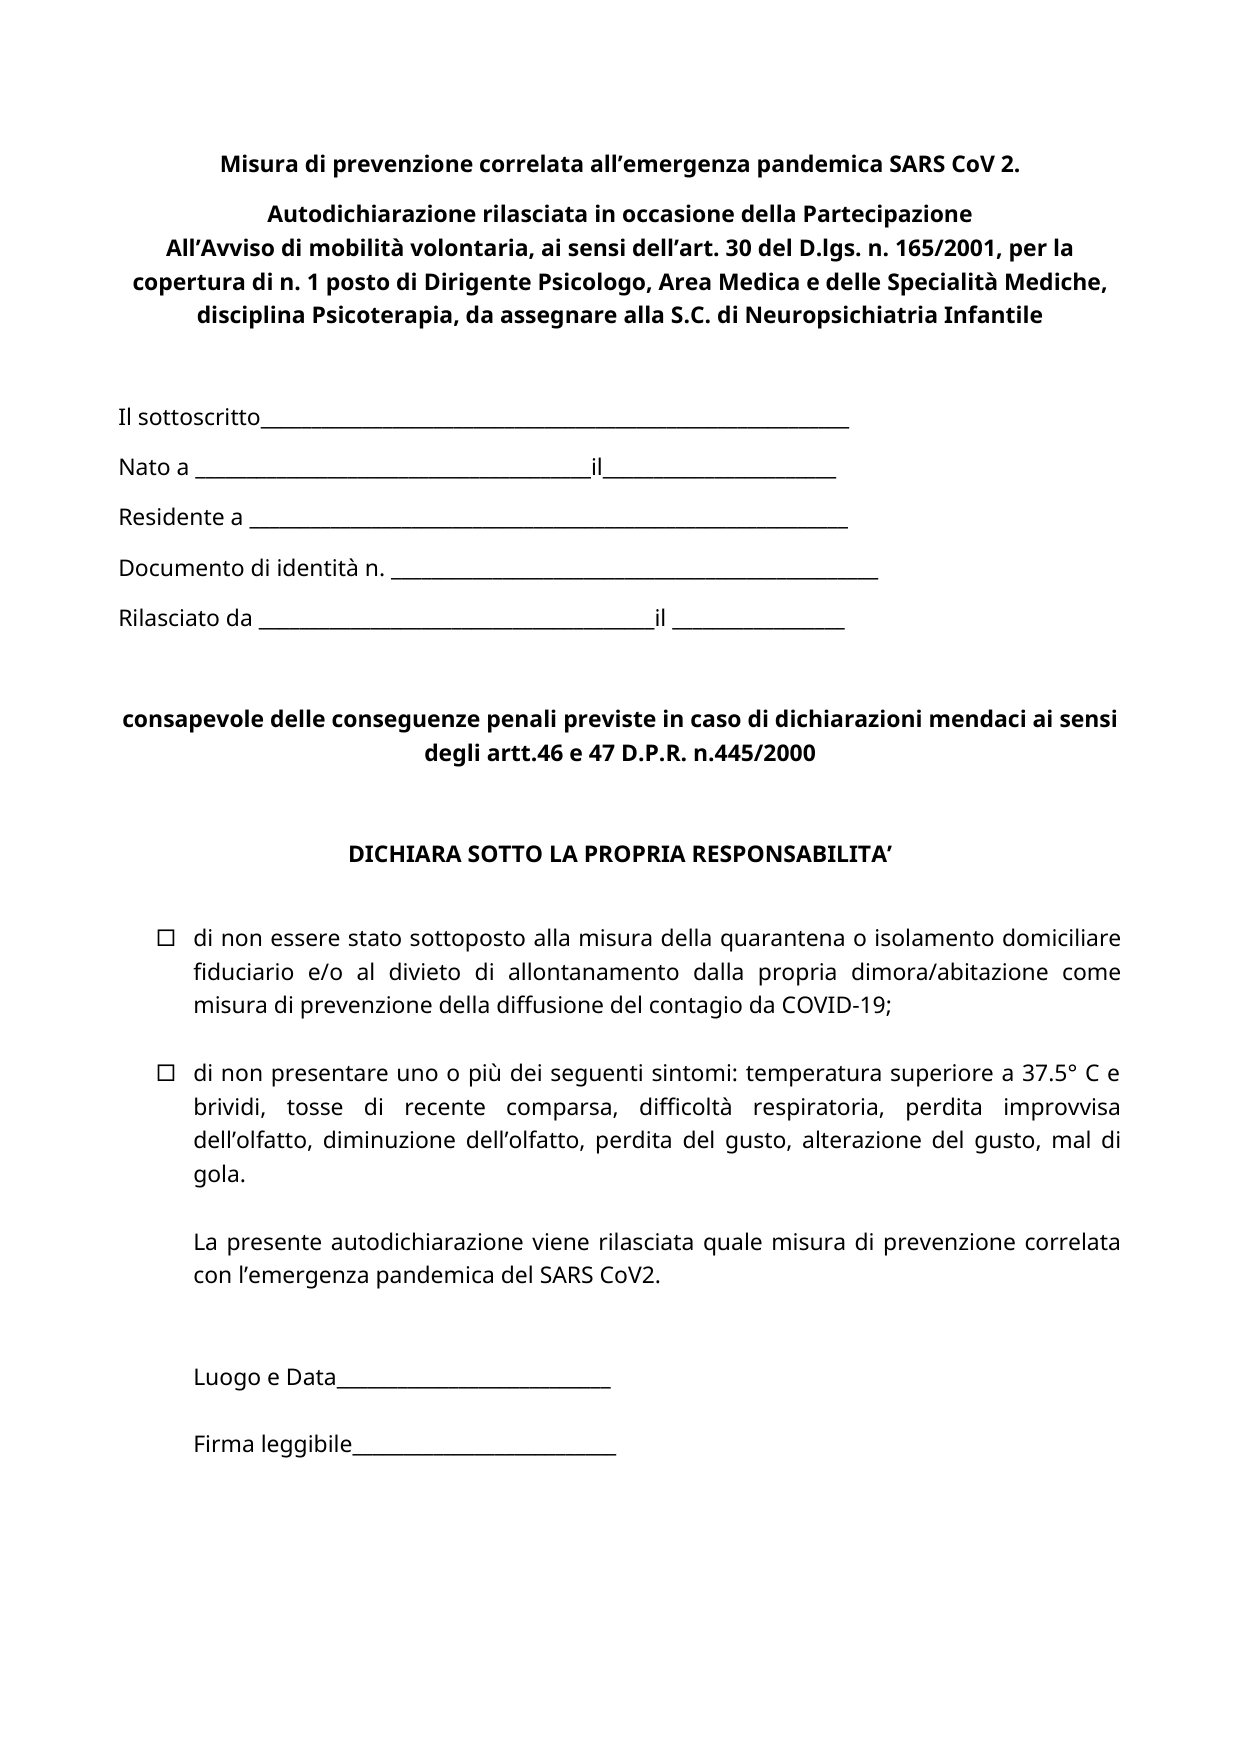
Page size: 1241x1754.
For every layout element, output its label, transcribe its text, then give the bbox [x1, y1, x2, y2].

text Residente a ___________________________________________________________ [118, 501, 1122, 533]
text consapevole delle conseguenze penali previste in caso di dichiarazioni mendaci ai sensi degli artt.46 e 47 D.P.R. n.445/2000 [118, 703, 1122, 768]
text DICHIARA SOTTO LA PROPRIA RESPONSABILITA’ [118, 838, 1122, 869]
text Misura di prevenzione correlata all’emergenza pandemica SARS CoV 2. [118, 148, 1122, 179]
text Nato a _______________________________________il_______________________ [118, 451, 1122, 482]
list La presente autodichiarazione viene rilasciata quale misura di prevenzione correlata con l’emergenza pandemica del SARS CoV2. [193, 1226, 1122, 1291]
list di non presentare uno o più dei seguenti sintomi: temperatura superiore a 37.5° C e brividi, tosse di recente comparsa, difficoltà respiratoria, perdita improvvisa dell’olfatto, diminuzione dell’olfatto, perdita del gusto, alterazione del gusto, mal di gola. [156, 1057, 1122, 1189]
list Firma leggibile__________________________ [193, 1428, 1122, 1459]
text Documento di identità n. ________________________________________________ [118, 552, 1122, 583]
text All’Avviso di mobilità volontaria, ai sensi dell’art. 30 del D.lgs. n. 165/2001, per la copertura di n. 1 posto di Dirigente Psicologo, Area Medica e delle Specialità Mediche, disciplina Psicoterapia, da assegnare alla S.C. di Neuropsichiatria Infantile [118, 232, 1122, 331]
text Rilasciato da _______________________________________il _________________ [118, 602, 1122, 633]
text Autodichiarazione rilasciata in occasione della Partecipazione [118, 198, 1122, 229]
list di non essere stato sottoposto alla misura della quarantena o isolamento domiciliare fiduciario e/o al divieto di allontanamento dalla propria dimora/abitazione come misura di prevenzione della diffusione del contagio da COVID-19; [156, 922, 1122, 1021]
text Il sottoscritto__________________________________________________________ [118, 401, 1122, 432]
list Luogo e Data___________________________ [193, 1361, 1122, 1392]
